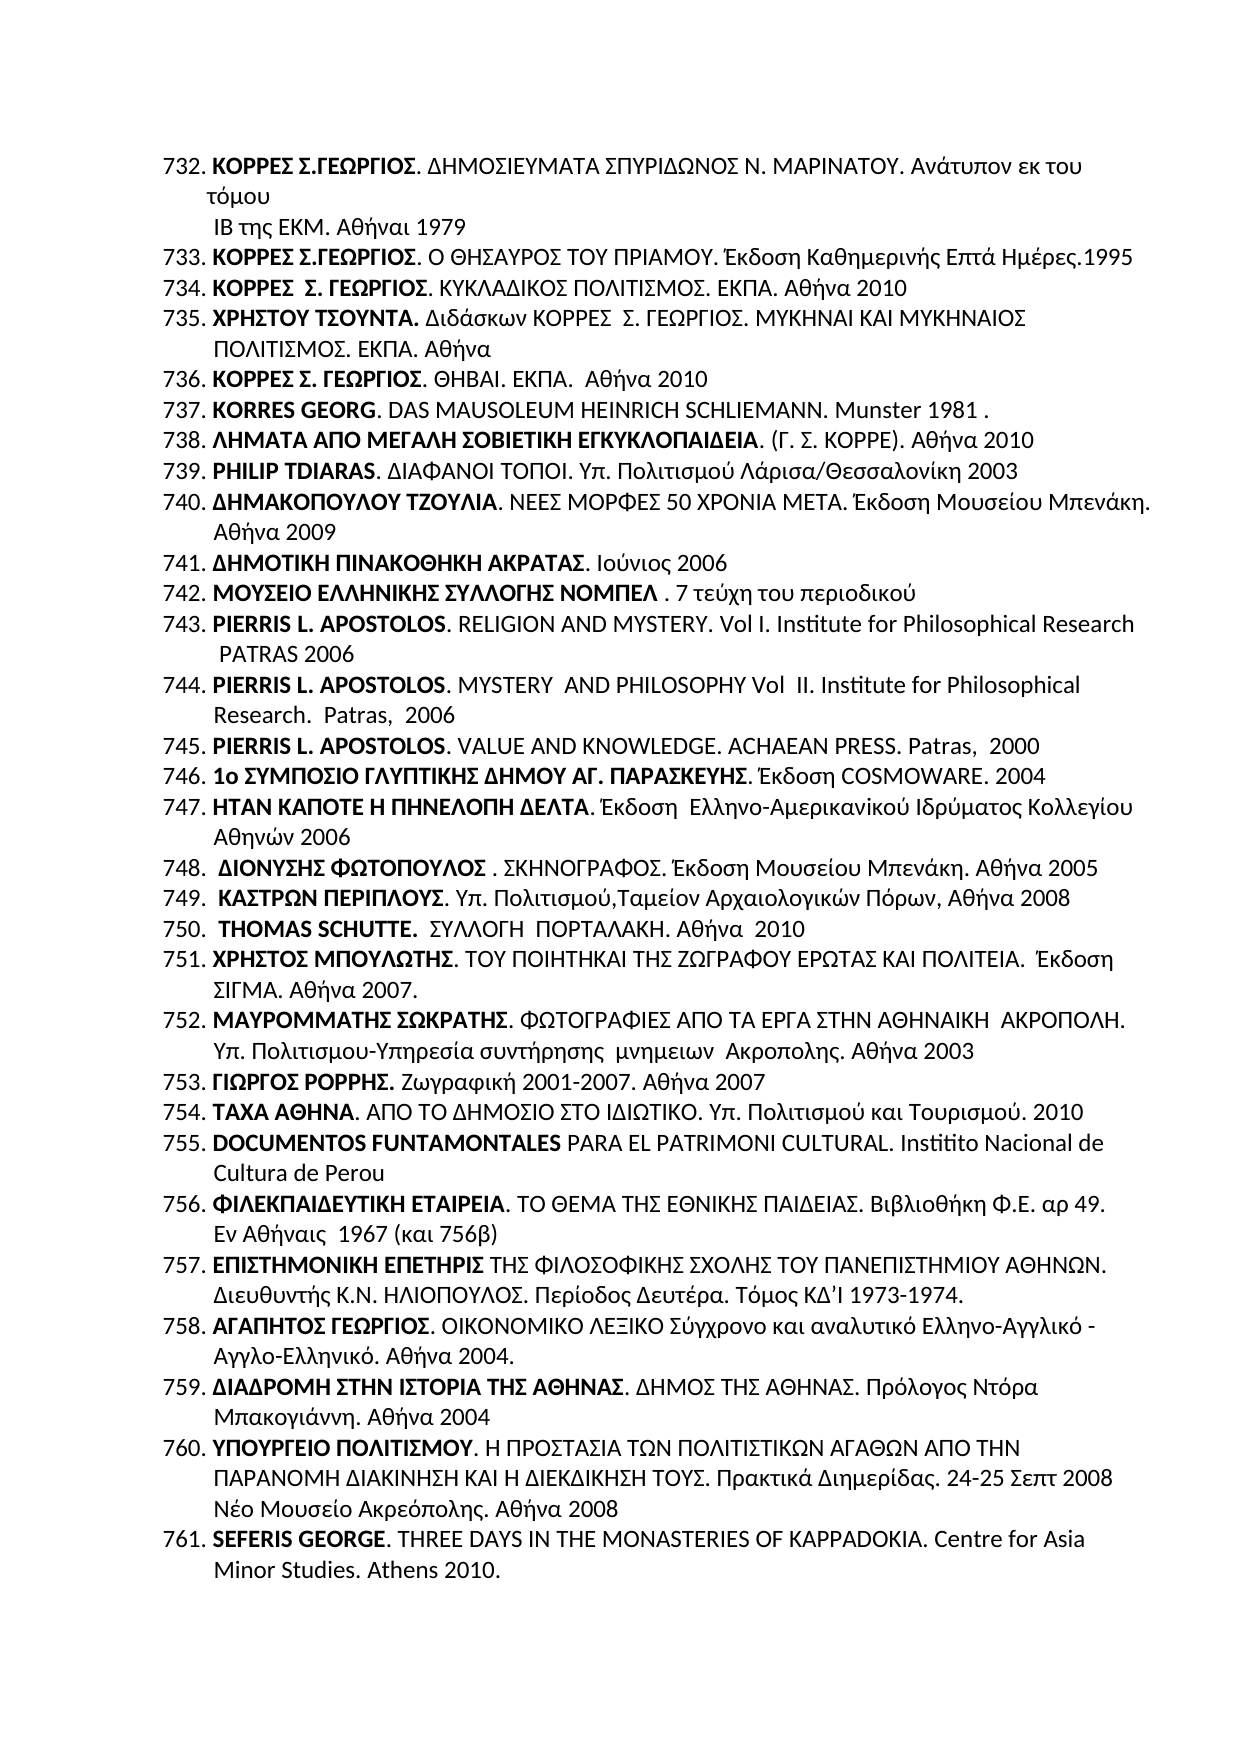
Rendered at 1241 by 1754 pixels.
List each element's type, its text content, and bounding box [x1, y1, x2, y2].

list 745. PIERRIS L. APOSTOLOS. VALUE AND KNOWLEDGE. ACHAEAN PRESS. Patras, 2000 [162, 730, 1152, 760]
list Αθηνών 2006 [162, 821, 1152, 852]
list Νέο Μουσείο Ακρεόπολης. Αθήνα 2008 [162, 1493, 1152, 1523]
list 744. PIERRIS L. APOSTOLOS. MYSTERY AND PHILOSOPHY Vol II. Institute for Philosophical [162, 669, 1152, 699]
list ΠΑΡΑΝΟΜΗ ΔΙΑΚΙΝΗΣΗ ΚΑΙ Η ΔΙΕΚΔΙΚΗΣΗ ΤΟΥΣ. Πρακτικά Διημερίδας. 24-25 Σεπτ 2008 [162, 1462, 1152, 1493]
list Εν Αθήναις 1967 (και 756β) [162, 1218, 1152, 1249]
list 759. ΔΙΑΔΡΟΜΗ ΣΤΗΝ ΙΣΤΟΡΙΑ ΤΗΣ ΑΘΗΝΑΣ. ΔΗΜΟΣ ΤΗΣ ΑΘΗΝΑΣ. Πρόλογος Ντόρα [162, 1371, 1152, 1401]
list 750. THOMAS SCHUTTE. ΣΥΛΛΟΓΗ ΠΟΡΤΑΛΑΚΗ. Αθήνα 2010 [162, 913, 1152, 943]
list 753. ΓΙΩΡΓΟΣ ΡΟΡΡΗΣ. Ζωγραφική 2001-2007. Αθήνα 2007 [162, 1066, 1152, 1096]
list 752. ΜΑΥΡΟΜΜΑΤΗΣ ΣΩΚΡΑΤΗΣ. ΦΩΤΟΓΡΑΦΙΕΣ ΑΠΟ ΤΑ ΕΡΓΑ ΣΤΗΝ ΑΘΗΝΑΙΚΗ ΑΚΡΟΠΟΛΗ. [162, 1004, 1152, 1035]
list Διευθυντής Κ.Ν. ΗΛΙΟΠΟΥΛΟΣ. Περίοδος Δευτέρα. Τόμος ΚΔ’Ι 1973-1974. [162, 1279, 1152, 1310]
list 760. ΥΠΟΥΡΓΕΙΟ ΠΟΛΙΤΙΣΜΟΥ. Η ΠΡΟΣΤΑΣΙΑ ΤΩΝ ΠΟΛΙΤΙΣΤΙΚΩΝ ΑΓΑΘΩΝ ΑΠΟ ΤΗΝ [162, 1432, 1152, 1462]
list 736. ΚΟΡΡΕΣ Σ. ΓΕΩΡΓΙΟΣ. ΘΗΒΑΙ. ΕΚΠΑ. Αθήνα 2010 [162, 364, 1152, 394]
list 758. ΑΓΑΠΗΤΟΣ ΓΕΩΡΓΙΟΣ. ΟΙΚΟΝΟΜΙΚΟ ΛΕΞΙΚΟ Σύγχρονο και αναλυτικό Ελληνο-Αγγλικό - [162, 1310, 1152, 1340]
list 735. ΧΡΗΣΤΟΥ ΤΣΟΥΝΤΑ. Διδάσκων ΚΟΡΡΕΣ Σ. ΓΕΩΡΓΙΟΣ. ΜΥΚΗΝΑΙ ΚΑΙ ΜΥΚΗΝΑΙΟΣ [162, 303, 1152, 333]
list Research. Patras, 2006 [162, 699, 1152, 730]
list Cultura de Perou [162, 1157, 1152, 1188]
list 742. ΜΟΥΣΕΙΟ ΕΛΛΗΝΙΚΗΣ ΣΥΛΛΟΓΗΣ ΝΟΜΠΕΛ . 7 τεύχη του περιοδικού [162, 577, 1152, 608]
list Αγγλο-Ελληνικό. Αθήνα 2004. [162, 1340, 1152, 1371]
list 754. ΤΑΧΑ ΑΘΗΝΑ. ΑΠΟ ΤΟ ΔΗΜΟΣΙΟ ΣΤΟ ΙΔΙΩΤΙΚΟ. Υπ. Πολιτισμού και Τουρισμού. 2010 [162, 1096, 1152, 1127]
list 756. ΦΙΛΕΚΠΑΙΔΕΥΤΙΚΗ ΕΤΑΙΡΕΙΑ. ΤΟ ΘΕΜΑ ΤΗΣ ΕΘΝΙΚΗΣ ΠΑΙΔΕΙΑΣ. Βιβλιοθήκη Φ.Ε. αρ 49. [162, 1188, 1152, 1218]
list 734. ΚΟΡΡΕΣ Σ. ΓΕΩΡΓΙΟΣ. ΚΥΚΛΑΔΙΚΟΣ ΠΟΛΙΤΙΣΜΟΣ. ΕΚΠΑ. Αθήνα 2010 [162, 272, 1152, 303]
list ΠΟΛΙΤΙΣΜΟΣ. ΕΚΠΑ. Αθήνα [162, 333, 1152, 364]
list ΙΒ της ΕΚΜ. Αθήναι 1979 [162, 211, 1152, 242]
list 737. KORRES GEORG. DAS MAUSOLEUM HEINRICH SCHLIEMANN. Munster 1981 . [162, 394, 1152, 425]
list Μπακογιάννη. Αθήνα 2004 [162, 1401, 1152, 1432]
list 755. DOCUMENTOS FUNTAMONTALES PARA EL PATRIMONI CULTURAL. Institito Nacional de [162, 1127, 1152, 1157]
list 743. PIERRIS L. APOSTOLOS. RELIGION AND MYSTERY. Vol I. Institute for Philosophical Research [162, 608, 1152, 638]
list 739. PHILIP TDIARAS. ΔΙΑΦΑΝΟΙ ΤΟΠΟΙ. Υπ. Πολιτισμού Λάρισα/Θεσσαλονίκη 2003 [162, 455, 1152, 486]
list Αθήνα 2009 [162, 516, 1152, 547]
list 733. ΚΟΡΡΕΣ Σ.ΓΕΩΡΓΙΟΣ. Ο ΘΗΣΑΥΡΟΣ ΤΟΥ ΠΡΙΑΜΟΥ. Έκδοση Καθημερινής Επτά Ημέρες.1995 [162, 242, 1152, 272]
list PATRAS 2006 [162, 638, 1152, 669]
list 741. ΔΗΜΟΤΙΚΗ ΠΙΝΑΚΟΘΗΚΗ ΑΚΡΑΤΑΣ. Ιούνιος 2006 [162, 547, 1152, 577]
list 749. ΚΑΣΤΡΩΝ ΠΕΡΙΠΛΟΥΣ. Υπ. Πολιτισμού,Ταμείον Αρχαιολογικών Πόρων, Αθήνα 2008 [162, 882, 1152, 913]
list 757. ΕΠΙΣΤΗΜΟΝΙΚΗ ΕΠΕΤΗΡΙΣ ΤΗΣ ΦΙΛΟΣΟΦΙΚΗΣ ΣΧΟΛΗΣ ΤΟΥ ΠΑΝΕΠΙΣΤΗΜΙΟΥ ΑΘΗΝΩΝ. [162, 1249, 1152, 1279]
list Υπ. Πολιτισμου-Υπηρεσία συντήρησης μνημειων Ακροπολης. Αθήνα 2003 [162, 1035, 1152, 1066]
list 751. ΧΡΗΣΤΟΣ ΜΠΟΥΛΩΤΗΣ. ΤΟΥ ΠΟΙΗΤΗΚΑΙ ΤΗΣ ΖΩΓΡΑΦΟΥ ΕΡΩΤΑΣ ΚΑΙ ΠΟΛΙΤΕΙΑ. Έκδοση [162, 943, 1152, 974]
list 747. ΗΤΑΝ ΚΑΠΟΤΕ Η ΠΗΝΕΛΟΠΗ ΔΕΛΤΑ. Έκδοση Ελληνο-Αμερικανiκού Ιδρύματος Κολλεγίου [162, 791, 1152, 821]
list ΣΙΓΜΑ. Αθήνα 2007. [162, 974, 1152, 1004]
list 732. ΚΟΡΡΕΣ Σ.ΓΕΩΡΓΙΟΣ. ΔΗΜΟΣΙΕΥΜΑΤΑ ΣΠΥΡΙΔΩΝΟΣ Ν. ΜΑΡΙΝΑΤΟΥ. Ανάτυπον εκ του τόμου [162, 150, 1152, 211]
list 761. SEFERIS GEORGE. THREE DAYS IN THE MONASTERIES OF KAPPADOKIA. Centre for Asia [162, 1523, 1152, 1554]
list 738. ΛΗΜΑΤΑ ΑΠΟ ΜΕΓΑΛΗ ΣΟΒΙΕΤΙΚΗ ΕΓΚΥΚΛΟΠΑΙΔΕΙΑ. (Γ. Σ. ΚΟΡΡΕ). Αθήνα 2010 [162, 425, 1152, 455]
list 748. ΔΙΟΝΥΣΗΣ ΦΩΤΟΠΟΥΛΟΣ . ΣΚΗΝΟΓΡΑΦΟΣ. Έκδοση Μουσείου Μπενάκη. Αθήνα 2005 [162, 852, 1152, 882]
list Minor Studies. Athens 2010. [162, 1554, 1152, 1584]
list 746. 1ο ΣΥΜΠΟΣΙΟ ΓΛΥΠΤΙΚΗΣ ΔΗΜΟΥ ΑΓ. ΠΑΡΑΣΚΕΥΗΣ. Έκδοση COSMOWARE. 2004 [162, 760, 1152, 791]
list 740. ΔΗΜΑΚΟΠΟΥΛΟΥ ΤΖΟΥΛΙΑ. ΝΕΕΣ ΜΟΡΦΕΣ 50 ΧΡΟΝΙΑ ΜΕΤΑ. Έκδοση Μουσείου Μπενάκη. [162, 486, 1152, 516]
